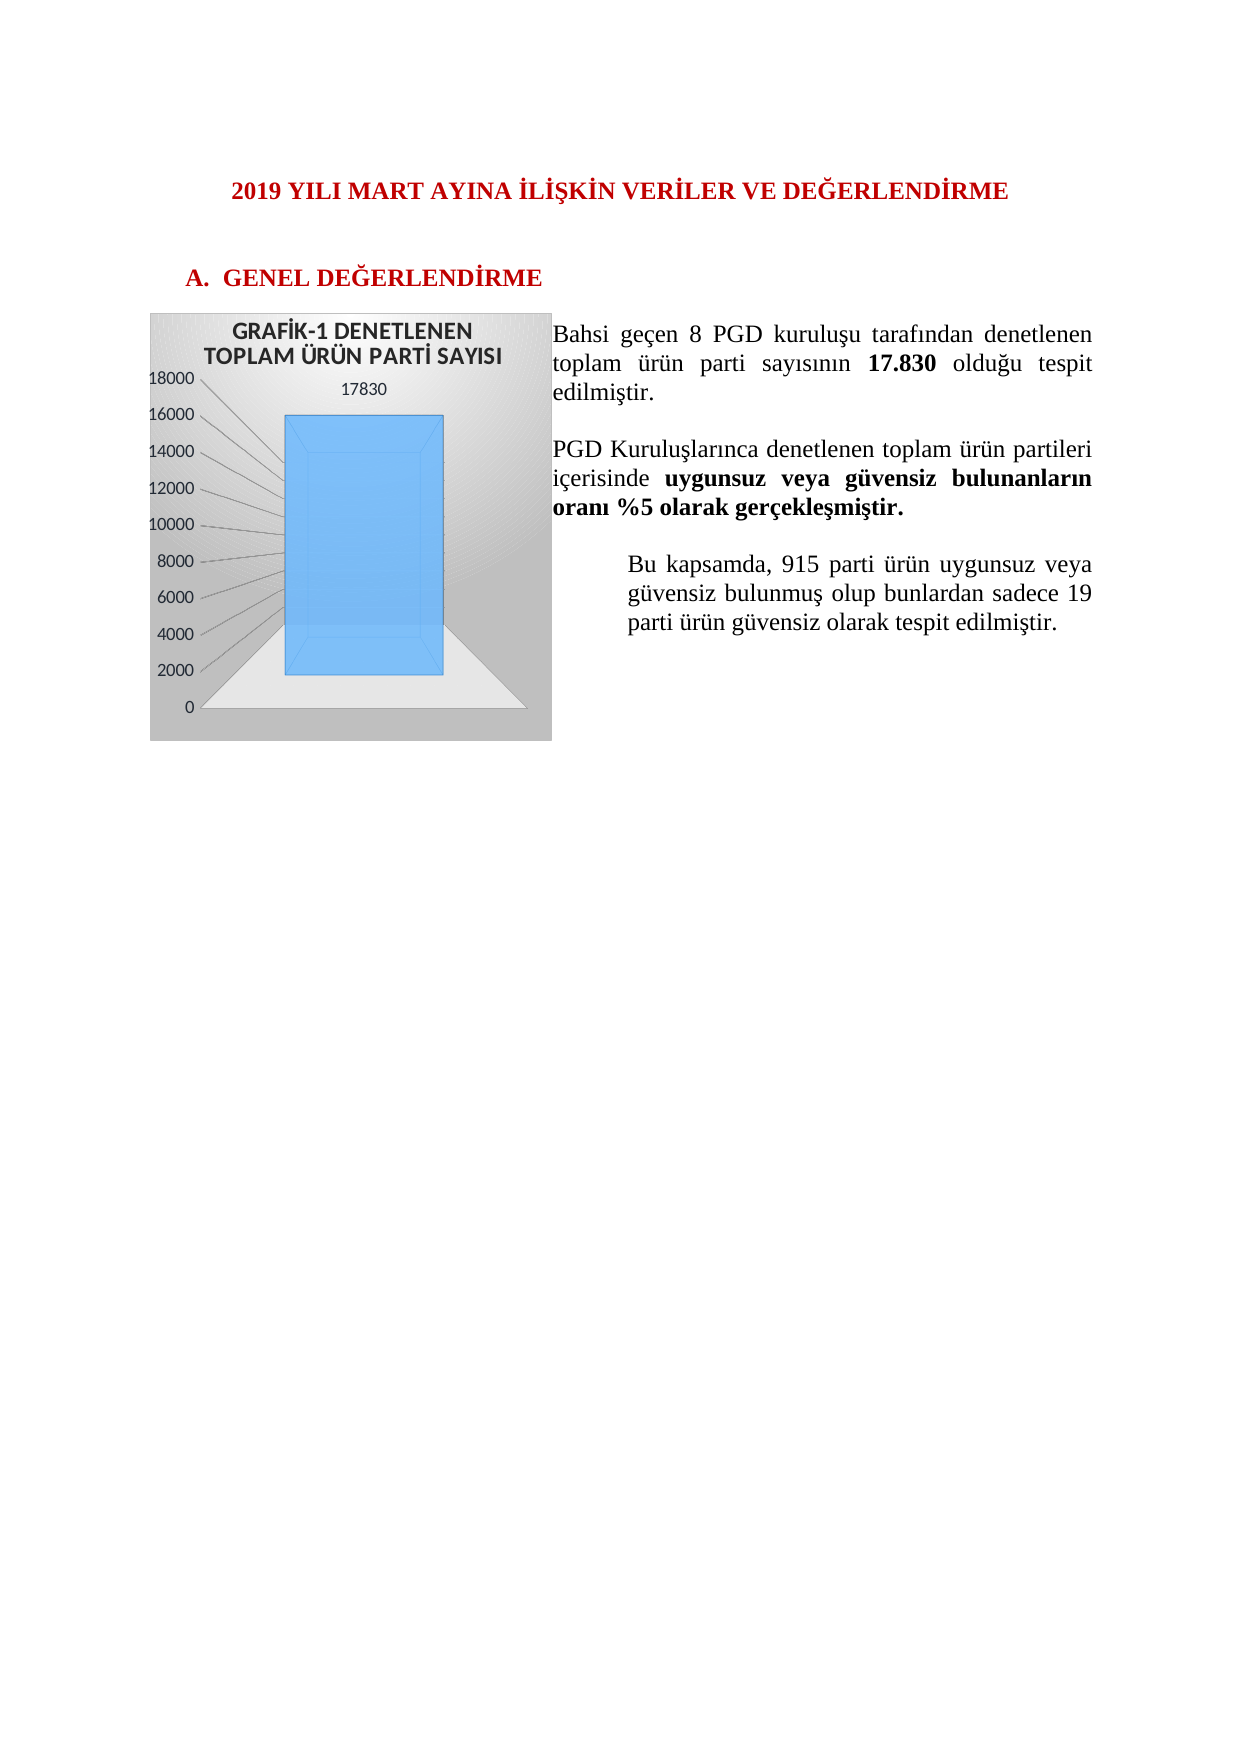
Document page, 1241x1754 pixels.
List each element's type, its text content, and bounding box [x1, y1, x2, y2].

list GENEL DEĞERLENDİRME [185, 263, 1093, 291]
text PGD Kuruluşlarınca denetlenen toplam ürün partileri içerisinde uygunsuz veya güvensiz bulunanların oranı %5 olarak gerçekleşmiştir. [552, 434, 1093, 521]
text Bu kapsamda, 915 parti ürün uygunsuz veya güvensiz bulunmuş olup bunlardan sadece 19 parti ürün güvensiz olarak tespit edilmiştir. [552, 549, 1093, 636]
text 2019 YILI MART AYINA İLİŞKİN VERİLER VE DEĞERLENDİRME [148, 176, 1093, 205]
text Bahsi geçen 8 PGD kuruluşu tarafından denetlenen toplam ürün parti sayısının 17.830 olduğu tespit edilmiştir. [552, 319, 1093, 406]
